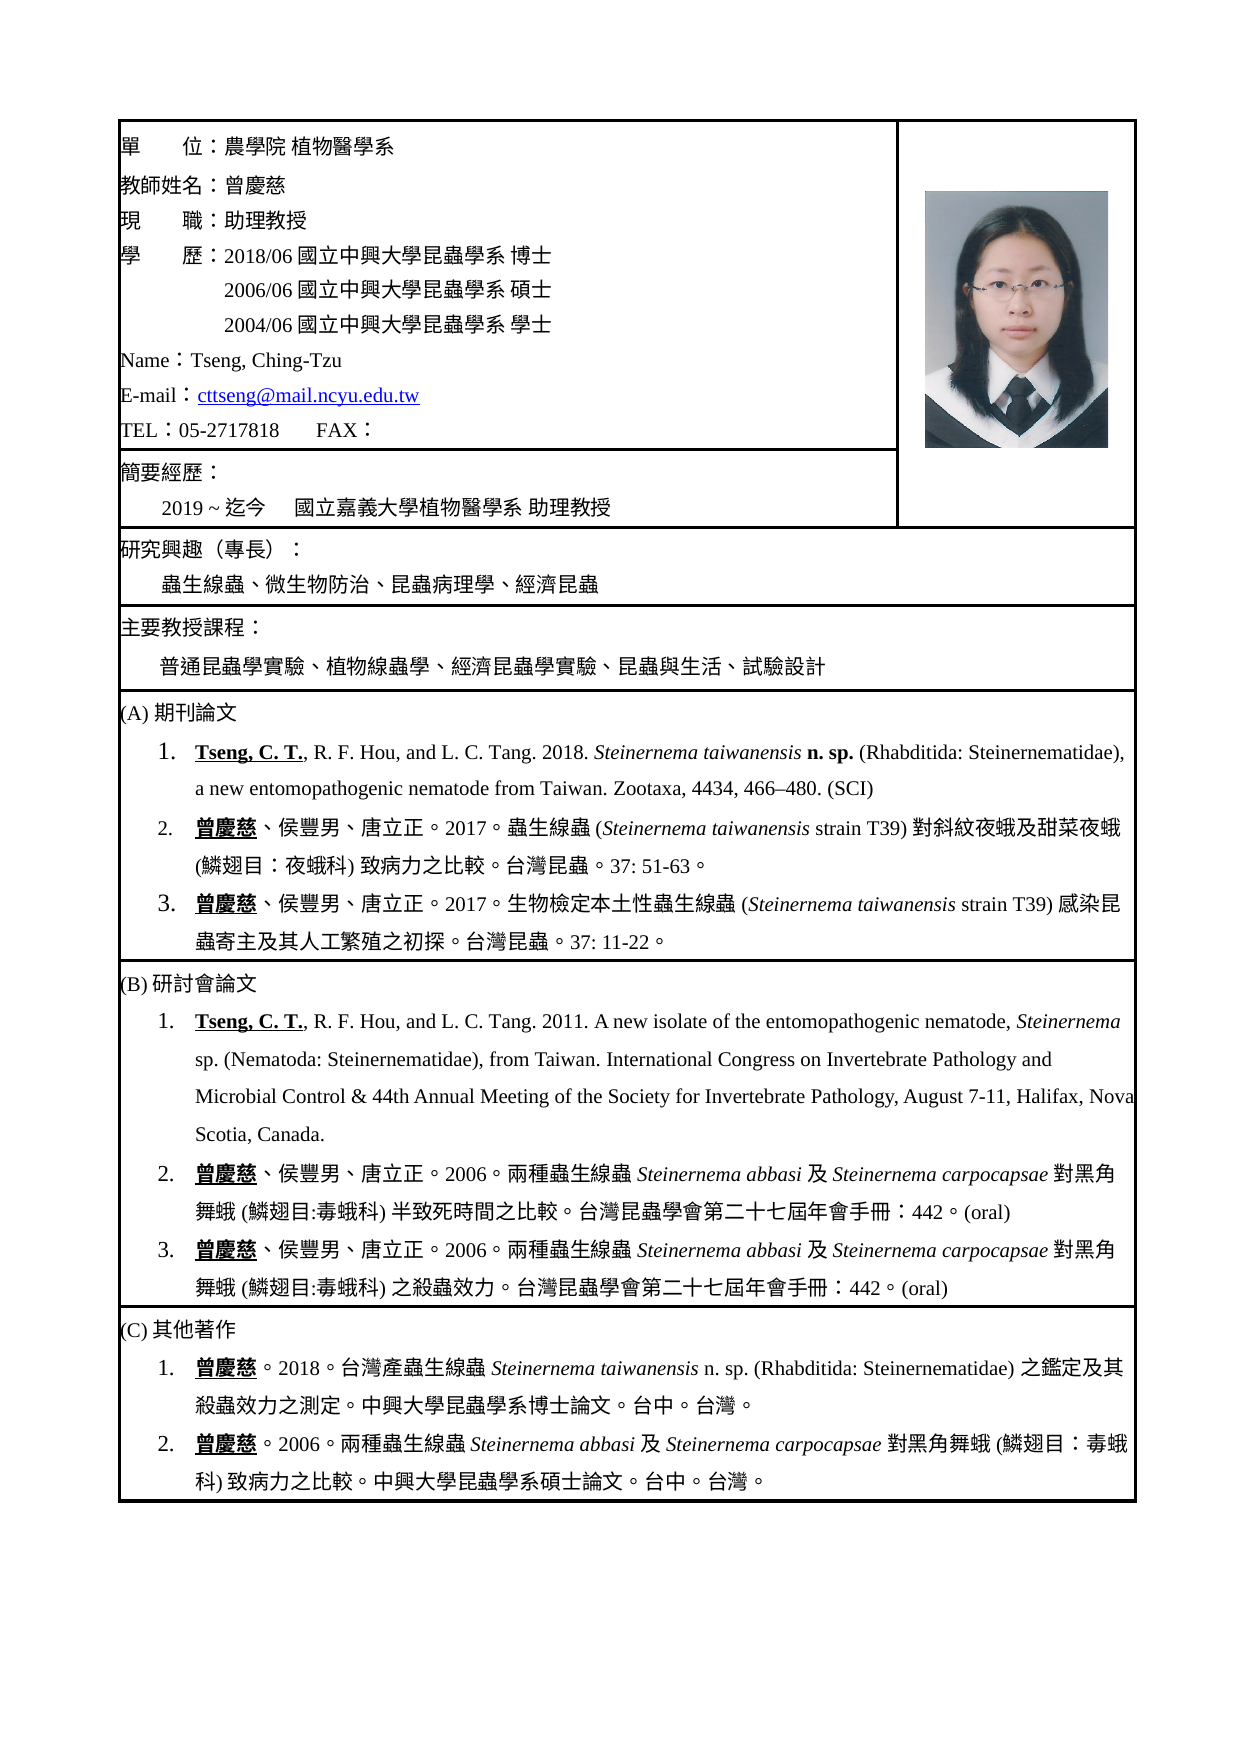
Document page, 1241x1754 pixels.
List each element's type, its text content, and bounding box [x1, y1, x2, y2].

table_cell 主要教授課程： 普通昆蟲學實驗、植物線蟲學、經濟昆蟲學實驗、昆蟲與生活、試驗設計 [121, 607, 1134, 689]
table_cell 研究興趣（專長）： 蟲生線蟲、微生物防治、昆蟲病理學、經濟昆蟲 [121, 529, 1134, 603]
picture [925, 191, 1109, 448]
table_cell (C) 其他著作 曾慶慈。2018。台灣產蟲生線蟲 Steinernema taiwanensis n. sp. (Rhabditida: Steinernematidae) 之鑑定及其殺蟲效力之測定。中興大學昆蟲學系博士論文。台中。台灣。 曾慶慈。2006。兩種蟲生線蟲 Steinernema abbasi 及 Steinernema carpocapsae 對黑角舞蛾 (鱗翅目：毒蛾科) 致病力之比較。中興大學昆蟲學系碩士論文。台中。台灣。 [121, 1308, 1134, 1499]
table_header [899, 122, 1134, 526]
table_cell 簡要經歷： 2019 ~ 迄今 國立嘉義大學植物醫學系 助理教授 [121, 451, 896, 526]
table_cell (B) 研討會論文 Tseng, C. T., R. F. Hou, and L. C. Tang. 2011. A new isolate of the entomopathogenic nematode, Steinernema sp. (Nematoda: Steinernematidae), from Taiwan. International Congress on Invertebrate Pathology and Microbial Control & 44th Annual Meeting of the Society for Invertebrate Pathology, August 7-11, Halifax, Nova Scotia, Canada. 曾慶慈、侯豐男、唐立正。2006。兩種蟲生線蟲 Steinernema abbasi 及 Steinernema carpocapsae 對黑角舞蛾 (鱗翅目:毒蛾科) 半致死時間之比較。台灣昆蟲學會第二十七屆年會手冊：442。(oral) 曾慶慈、侯豐男、唐立正。2006。兩種蟲生線蟲 Steinernema abbasi 及 Steinernema carpocapsae 對黑角舞蛾 (鱗翅目:毒蛾科) 之殺蟲效力。台灣昆蟲學會第二十七屆年會手冊：442。(oral) [121, 962, 1134, 1305]
table_cell (A) 期刊論文 Tseng, C. T., R. F. Hou, and L. C. Tang. 2018. Steinernema taiwanensis n. sp. (Rhabditida: Steinernematidae), a new entomopathogenic nematode from Taiwan. Zootaxa, 4434, 466–480. (SCI) 曾慶慈、侯豐男、唐立正。2017。蟲生線蟲 (Steinernema taiwanensis strain T39) 對斜紋夜蛾及甜菜夜蛾 (鱗翅目：夜蛾科) 致病力之比較。台灣昆蟲。37: 51-63。 曾慶慈、侯豐男、唐立正。2017。生物檢定本土性蟲生線蟲 (Steinernema taiwanensis strain T39) 感染昆蟲寄主及其人工繁殖之初探。台灣昆蟲。37: 11-22。 [121, 692, 1134, 959]
table_header 單 位：農學院 植物醫學系 教師姓名：曾慶慈 現 職：助理教授 學 歷：2018/06 國立中興大學昆蟲學系 博士 2006/06 國立中興大學昆蟲學系 碩士 2004/06 國立中興大學昆蟲學系 學士 Name：Tseng, Ching-Tzu E-mail：cttseng@mail.ncyu.edu.tw TEL：05-2717818 FAX： [121, 122, 896, 448]
